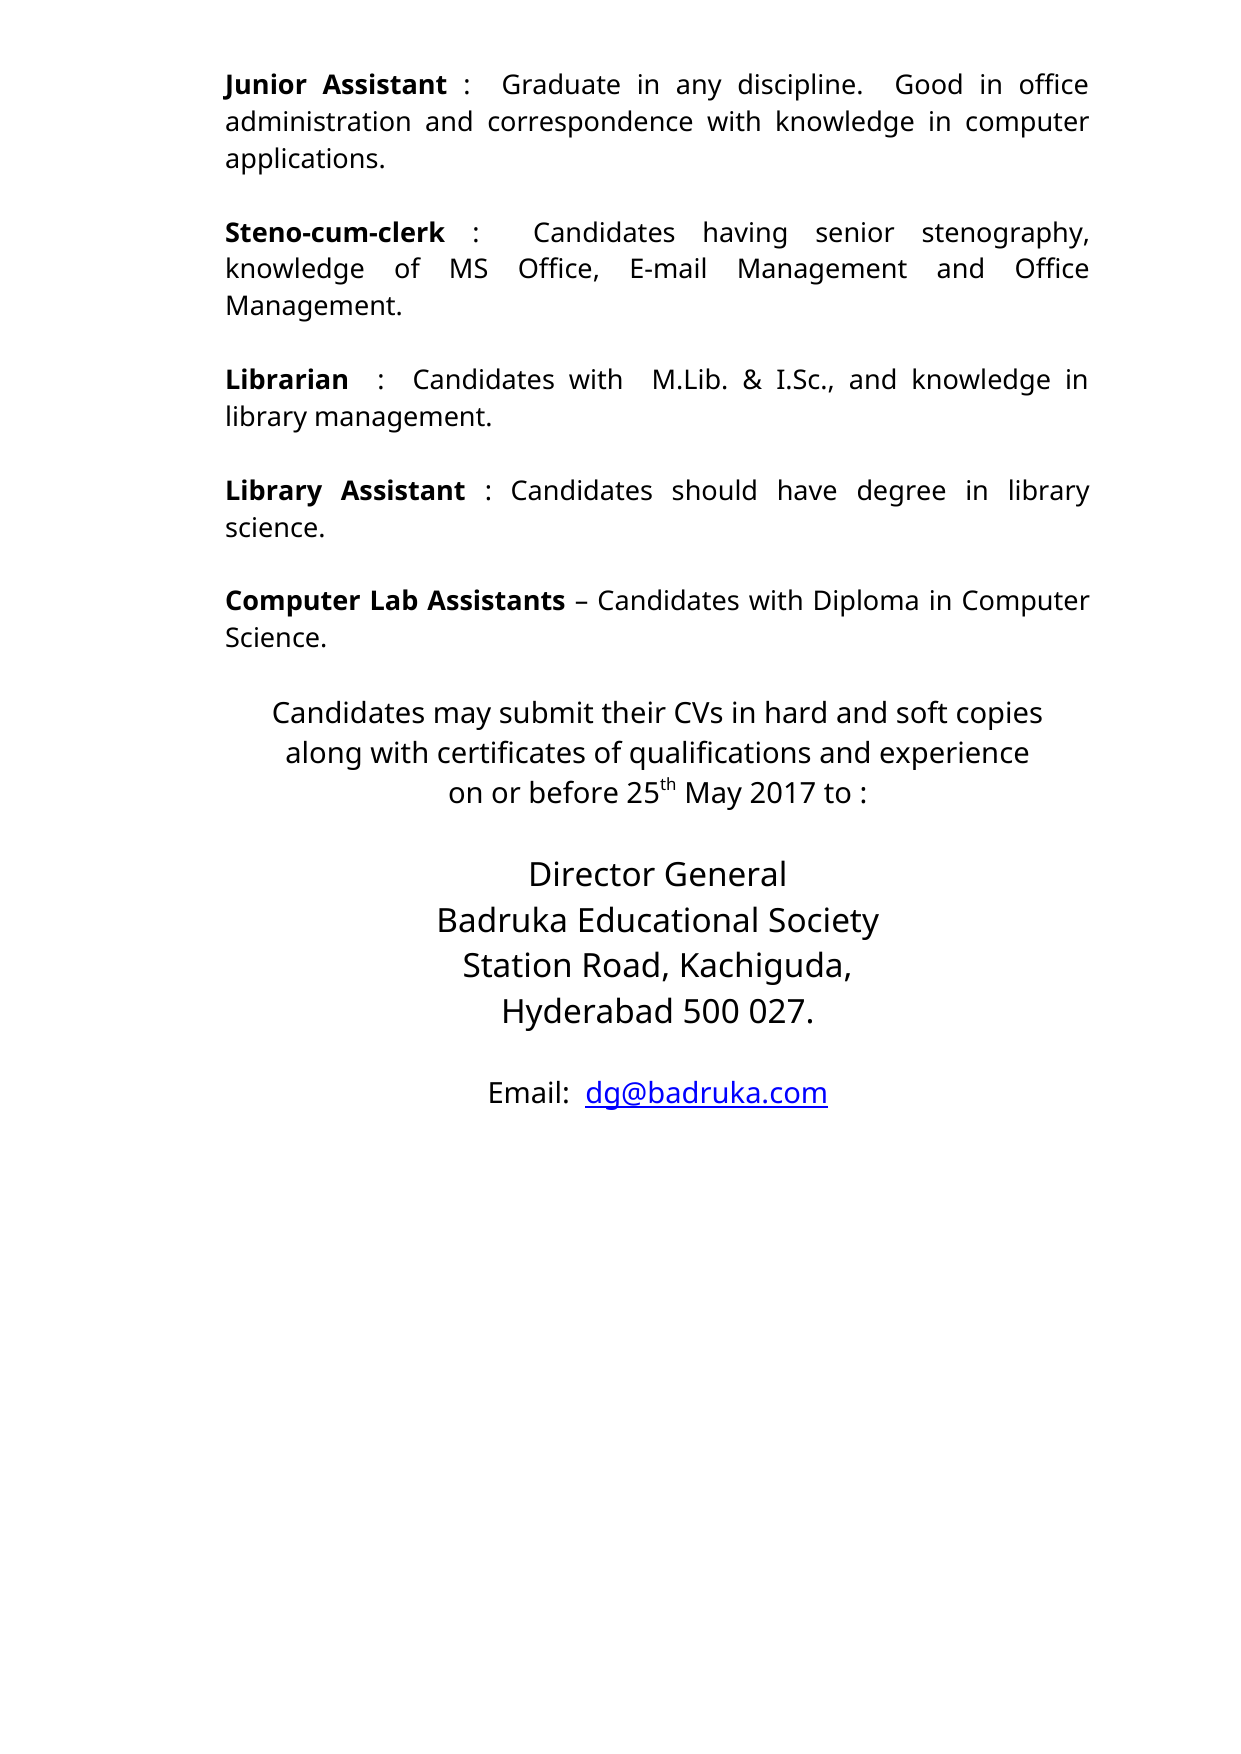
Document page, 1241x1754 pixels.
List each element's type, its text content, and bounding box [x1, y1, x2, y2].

text Station Road, Kachiguda, [225, 942, 1090, 987]
text Junior Assistant : Graduate in any discipline. Good in office administration and correspondence with knowledge in computer applications. [225, 66, 1090, 176]
text Email: dg@badruka.com [225, 1073, 1090, 1112]
text along with certificates of qualifications and experience [225, 732, 1090, 772]
text Hyderabad 500 027. [225, 987, 1090, 1033]
text Director General [225, 851, 1090, 897]
text on or before 25th May 2017 to : [225, 772, 1090, 812]
text Candidates may submit their CVs in hard and soft copies [225, 692, 1090, 732]
text Steno-cum-clerk : Candidates having senior stenography, knowledge of MS Office, E-mail Management and Office Management. [225, 213, 1090, 324]
text Computer Lab Assistants – Candidates with Diploma in Computer Science. [225, 582, 1090, 656]
text Badruka Educational Society [225, 897, 1090, 942]
text Library Assistant : Candidates should have degree in library science. [225, 471, 1090, 545]
text Librarian : Candidates with M.Lib. & I.Sc., and knowledge in library management. [225, 361, 1090, 434]
